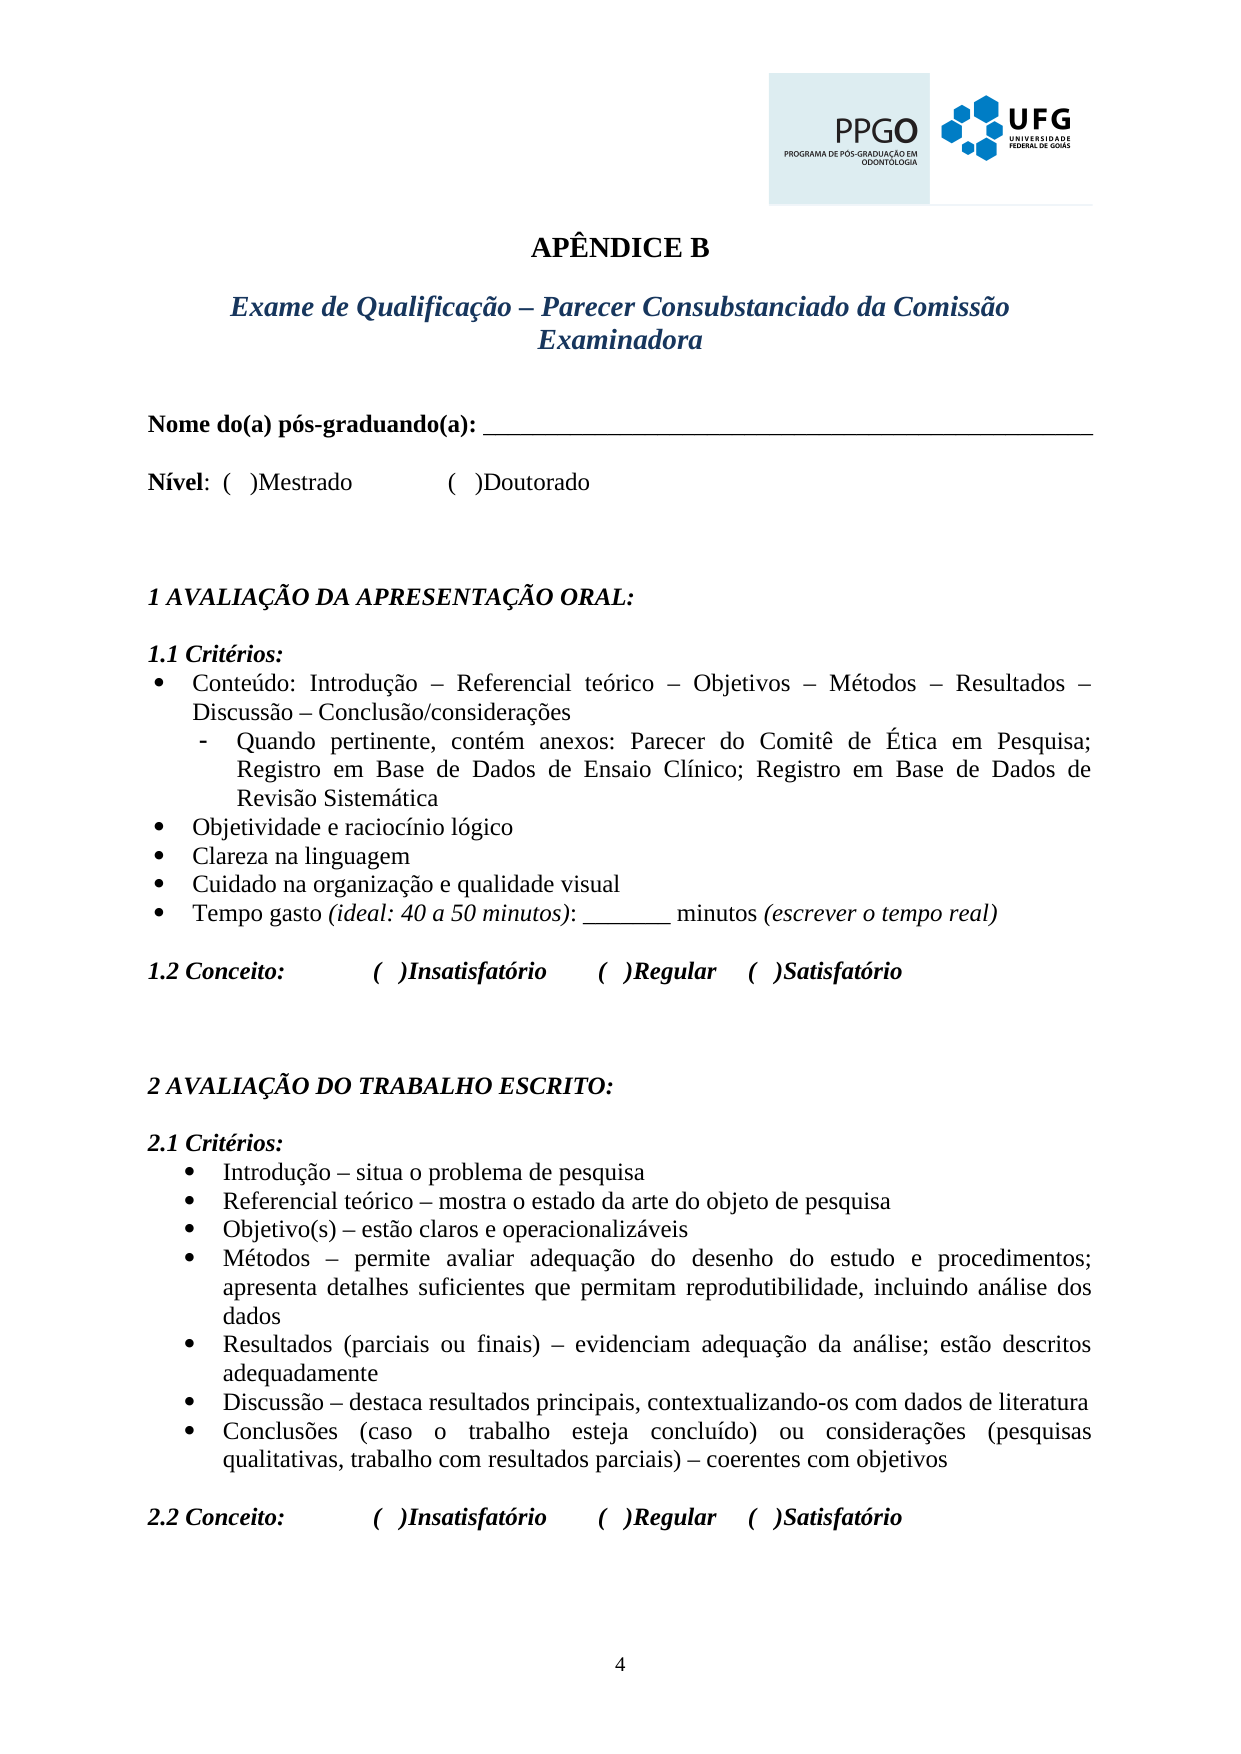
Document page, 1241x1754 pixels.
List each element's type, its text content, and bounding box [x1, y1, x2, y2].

list Referencial teórico – mostra o estado da arte do objeto de pesquisa [185, 1186, 1092, 1214]
text 1 AVALIAÇÃO DA APRESENTAÇÃO ORAL: [148, 582, 1092, 611]
text 2.1 Critérios: [148, 1128, 1092, 1157]
text 1.1 Critérios: [148, 639, 1092, 668]
list Clareza na linguagem [154, 841, 1092, 869]
text Nome do(a) pós-graduando(a): [148, 409, 1092, 438]
list Conteúdo: Introdução – Referencial teórico – Objetivos – Métodos – Resultados – Discussão – Conclusão/considerações [154, 668, 1092, 726]
list Objetivo(s) – estão claros e operacionalizáveis [185, 1214, 1092, 1243]
list Quando pertinente, contém anexos: Parecer do Comitê de Ética em Pesquisa; Registro em Base de Dados de Ensaio Clínico; Registro em Base de Dados de Revisão Sistemática [199, 726, 1092, 812]
text APÊNDICE B [148, 230, 1092, 264]
list Introdução – situa o problema de pesquisa [185, 1157, 1092, 1186]
list Tempo gasto (ideal: 40 a 50 minutos): _______ minutos (escrever o tempo real) [154, 898, 1092, 927]
picture [768, 73, 1093, 206]
list Conclusões (caso o trabalho esteja concluído) ou considerações (pesquisas qualitativas, trabalho com resultados parciais) – coerentes com objetivos [185, 1416, 1092, 1473]
list Objetividade e raciocínio lógico [154, 812, 1092, 841]
text 2 AVALIAÇÃO DO TRABALHO ESCRITO: [148, 1071, 1092, 1099]
list Discussão – destaca resultados principais, contextualizando-os com dados de literatura [185, 1387, 1092, 1416]
text Exame de Qualificação – Parecer Consubstanciado da Comissão Examinadora [148, 289, 1092, 356]
text 2.2 Conceito: ( )Insatisfatório ( )Regular ( )Satisfatório [148, 1502, 1092, 1531]
list Métodos – permite avaliar adequação do desenho do estudo e procedimentos; apresenta detalhes suficientes que permitam reprodutibilidade, incluindo análise dos dados [185, 1243, 1092, 1329]
text Nível: ( )Mestrado ( )Doutorado [148, 467, 1092, 496]
text 1.2 Conceito: ( )Insatisfatório ( )Regular ( )Satisfatório [148, 956, 1092, 984]
list Resultados (parciais ou finais) – evidenciam adequação da análise; estão descritos adequadamente [185, 1329, 1092, 1387]
list Cuidado na organização e qualidade visual [154, 869, 1092, 898]
